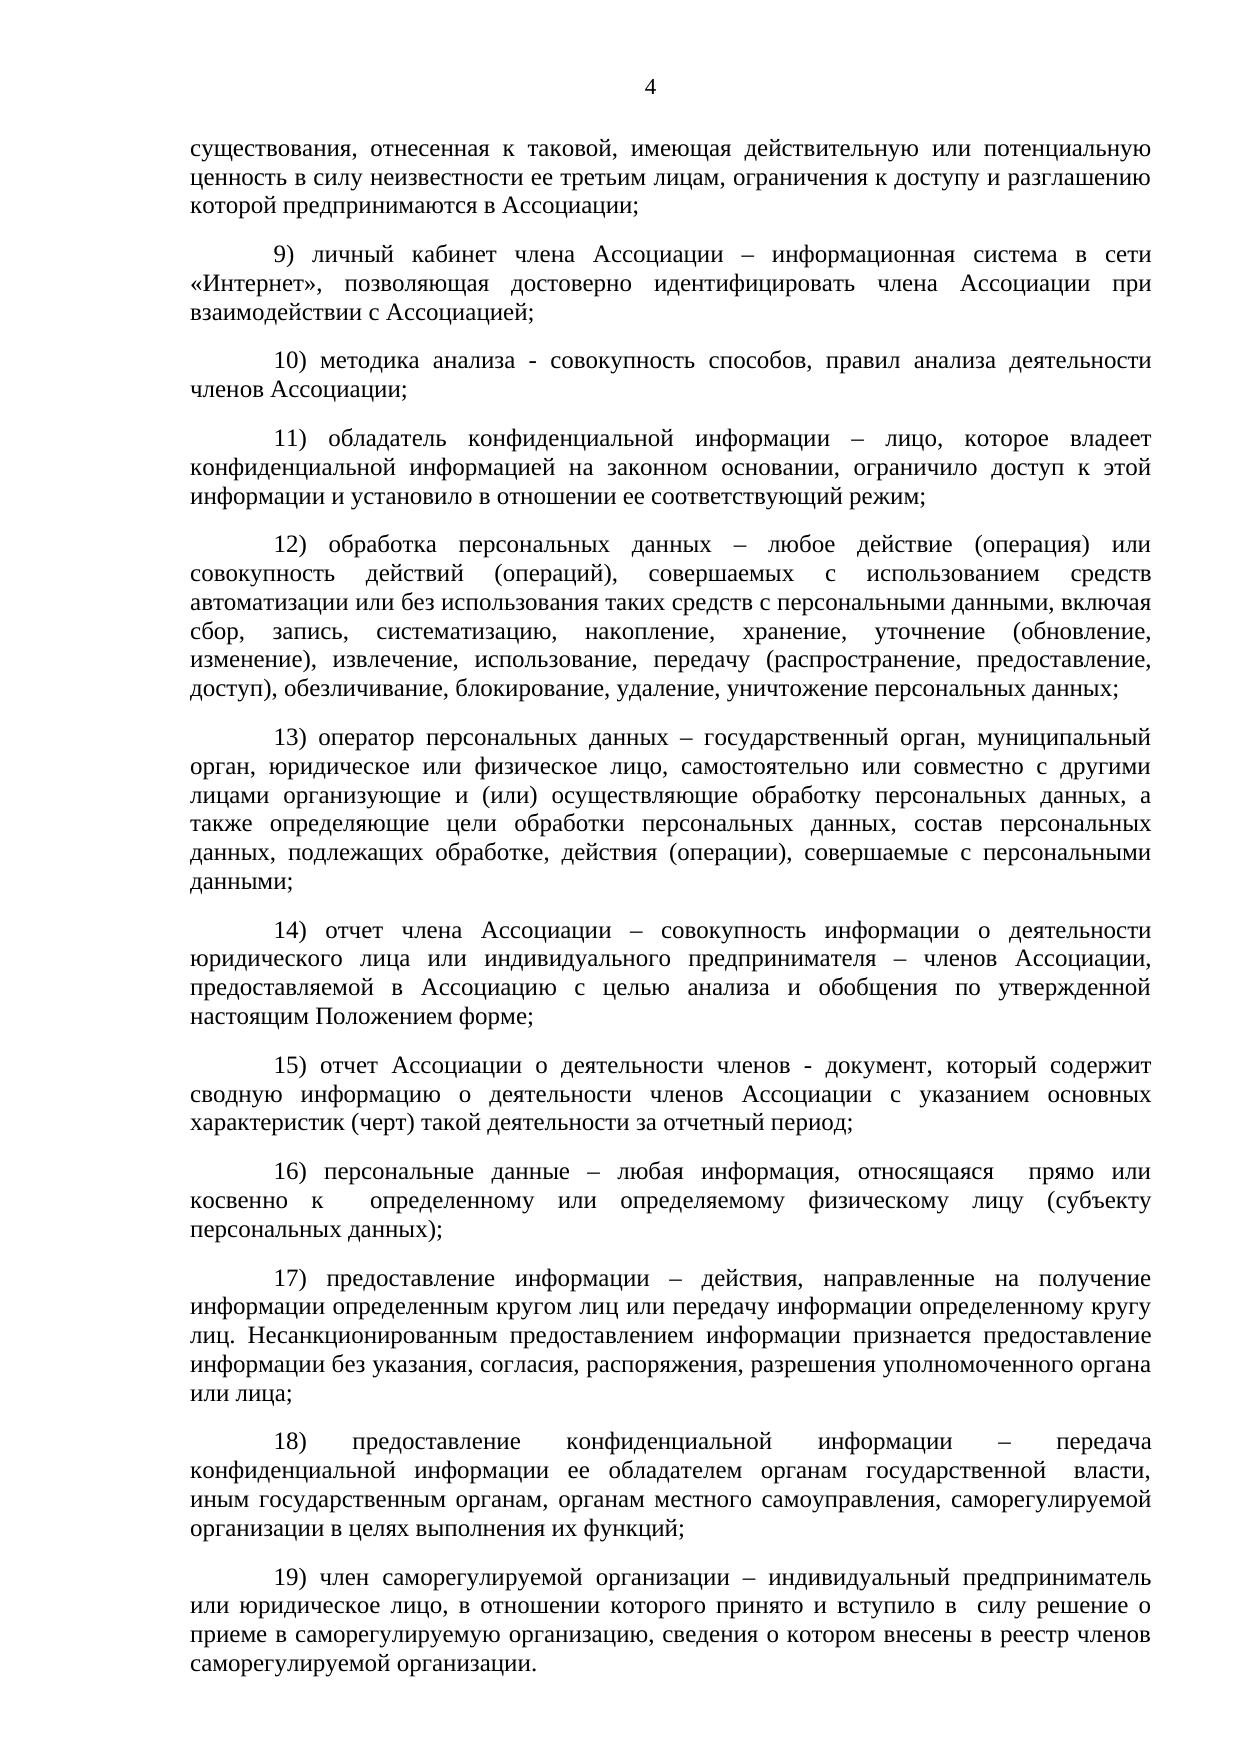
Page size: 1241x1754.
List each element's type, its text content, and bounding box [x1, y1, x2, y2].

list 18) предоставление конфиденциальной информации – передача конфиденциальной информации ее обладателем органам государственной власти, иным государственным органам, органам местного самоуправления, саморегулируемой организации в целях выполнения их функций; [190, 1426, 1152, 1541]
list 17) предоставление информации – действия, направленные на получение информации определенным кругом лиц или передачу информации определенному кругу лиц. Несанкционированным предоставлением информации признается предоставление информации без указания, согласия, распоряжения, разрешения уполномоченного органа или лица; [190, 1263, 1152, 1406]
list 16) персональные данные – любая информация, относящаяся прямо или косвенно к определенному или определяемому физическому лицу (субъекту персональных данных); [190, 1156, 1152, 1242]
list 11) обладатель конфиденциальной информации – лицо, которое владеет конфиденциальной информацией на законном основании, ограничило доступ к этой информации и установило в отношении ее соответствующий режим; [190, 423, 1152, 509]
list 13) оператор персональных данных – государственный орган, муниципальный орган, юридическое или физическое лицо, самостоятельно или совместно с другими лицами организующие и (или) осуществляющие обработку персональных данных, а также определяющие цели обработки персональных данных, состав персональных данных, подлежащих обработке, действия (операции), совершаемые с персональными данными; [190, 722, 1152, 895]
list 12) обработка персональных данных – любое действие (операция) или совокупность действий (операций), совершаемых с использованием средств автоматизации или без использования таких средств с персональными данными, включая сбор, запись, систематизацию, накопление, хранение, уточнение (обновление, изменение), извлечение, использование, передачу (распространение, предоставление, доступ), обезличивание, блокирование, удаление, уничтожение персональных данных; [190, 529, 1152, 702]
list 19) член саморегулируемой организации – индивидуальный предприниматель или юридическое лицо, в отношении которого принято и вступило в силу решение о приеме в саморегулируемую организацию, сведения о котором внесены в реестр членов саморегулируемой организации. [190, 1562, 1152, 1677]
list 9) личный кабинет члена Ассоциации – информационная система в сети «Интернет», позволяющая достоверно идентифицировать члена Ассоциации при взаимодействии с Ассоциацией; [190, 239, 1152, 326]
list 14) отчет члена Ассоциации – совокупность информации о деятельности юридического лица или индивидуального предпринимателя – членов Ассоциации, предоставляемой в Ассоциацию с целью анализа и обобщения по утвержденной настоящим Положением форме; [190, 915, 1152, 1030]
list 10) методика анализа - совокупность способов, правил анализа деятельности членов Ассоциации; [190, 346, 1152, 403]
list 15) отчет Ассоциации о деятельности членов - документ, который содержит сводную информацию о деятельности членов Ассоциации с указанием основных характеристик (черт) такой деятельности за отчетный период; [190, 1050, 1152, 1136]
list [190, 133, 1152, 219]
